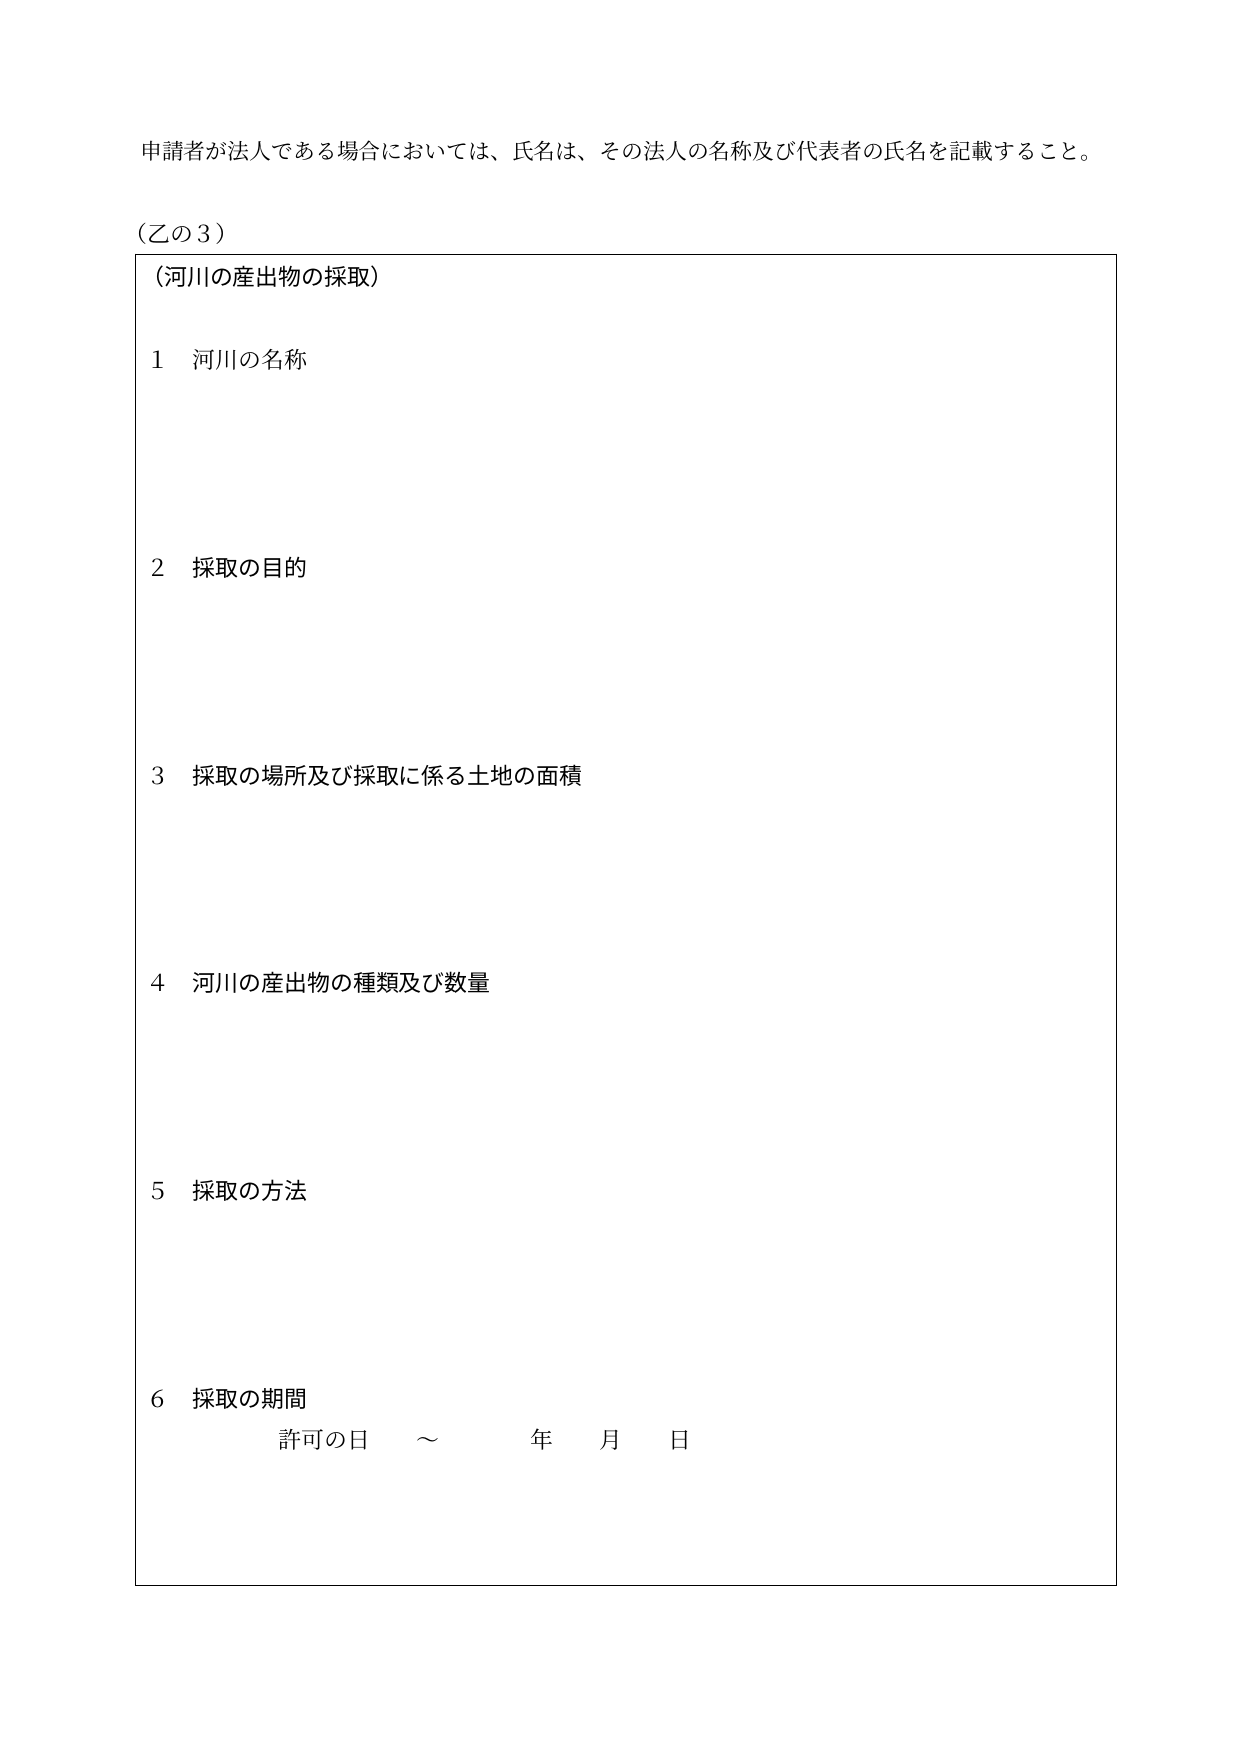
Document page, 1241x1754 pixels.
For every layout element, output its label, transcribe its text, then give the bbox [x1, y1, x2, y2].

text 申請者が法人である場合においては、氏名は、その法人の名称及び代表者の氏名を記載すること。 [118, 129, 1122, 170]
text （乙の３） [118, 212, 1122, 253]
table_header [136, 255, 1116, 1584]
